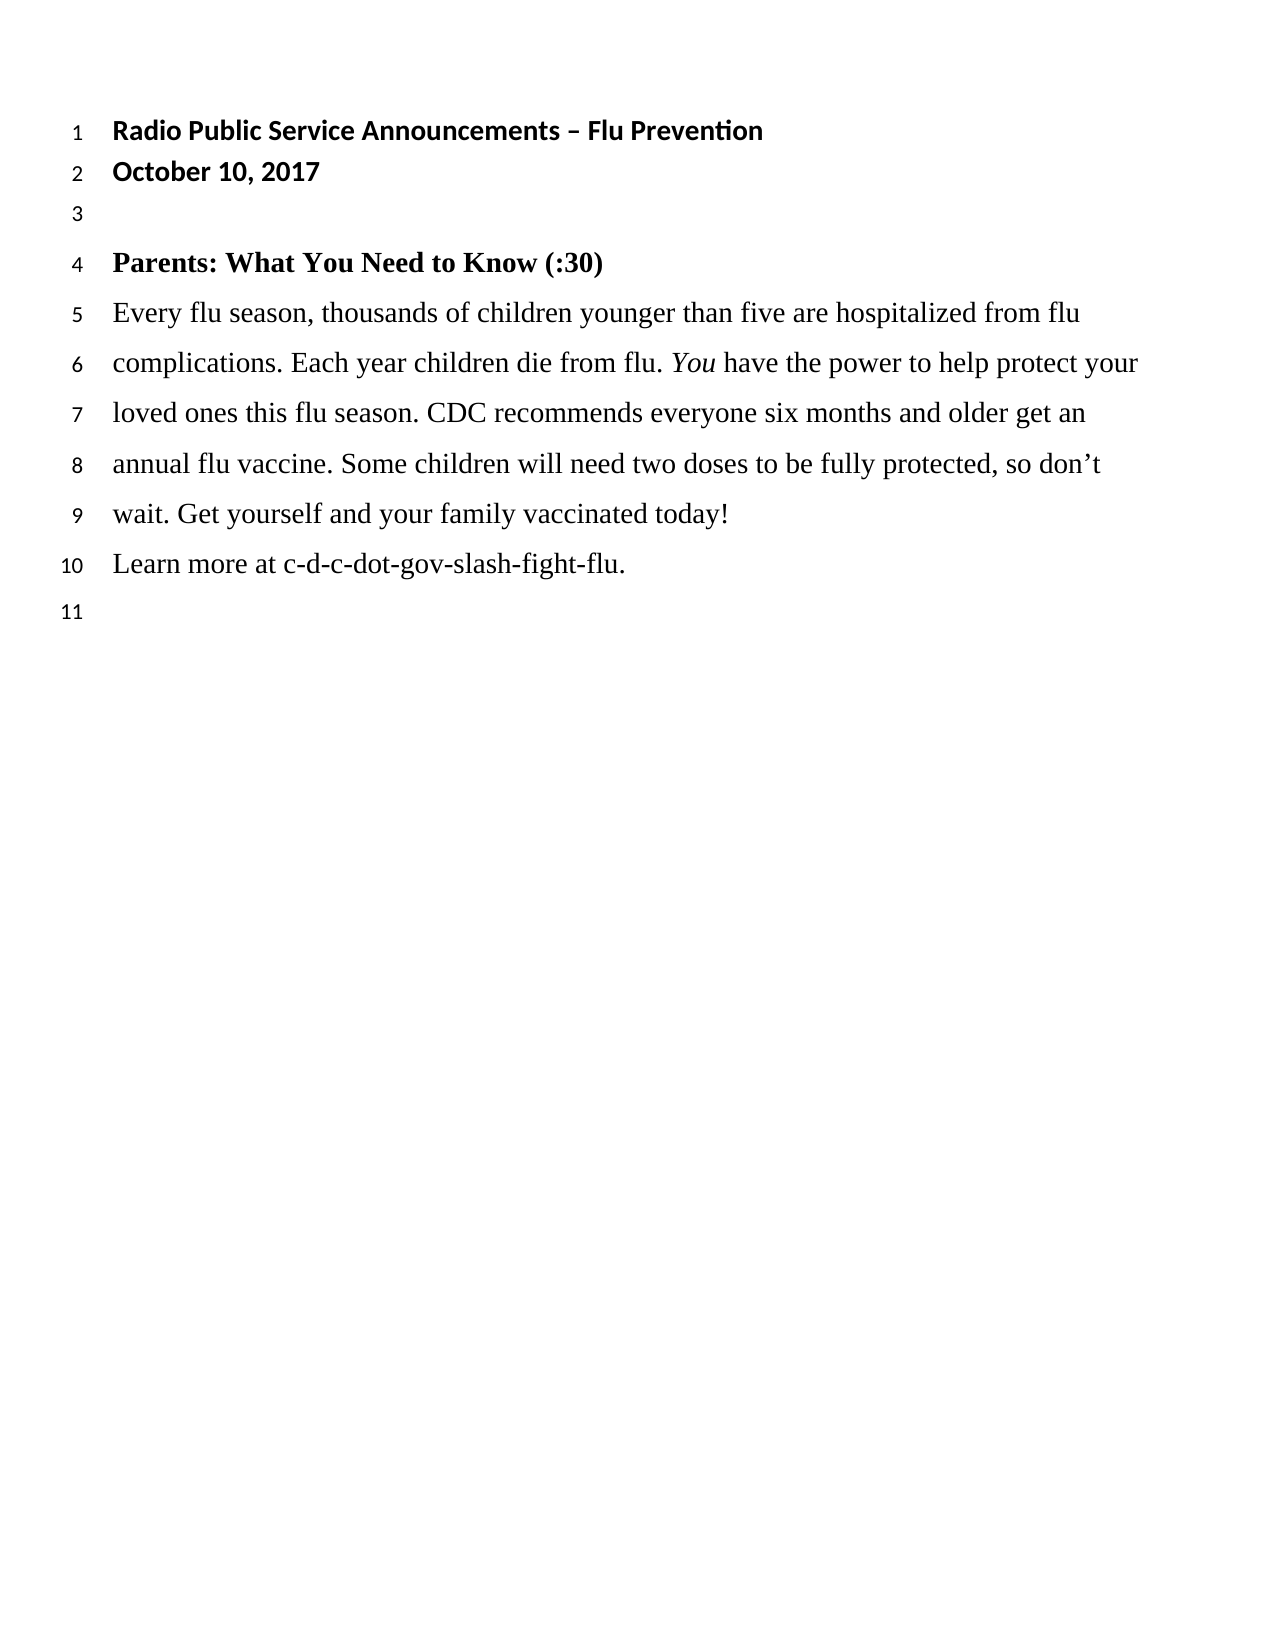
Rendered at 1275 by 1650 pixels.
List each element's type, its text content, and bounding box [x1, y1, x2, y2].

text Every flu season, thousands of children younger than five are hospitalized from flu complications. Each year children die from flu. You have the power to help protect your loved ones this flu season. CDC recommends everyone six months and older get an annual flu vaccine. Some children will need two doses to be fully protected, so don’t wait. Get yourself and your family vaccinated today! [112, 295, 1162, 530]
text October 10, 2017 [112, 153, 1162, 189]
text Parents: What You Need to Know (:30) [112, 245, 1162, 278]
text Radio Public Service Announcements – Flu Prevention [112, 112, 1162, 148]
text Learn more at c-d-c-dot-gov-slash-fight-flu. [112, 547, 1162, 580]
